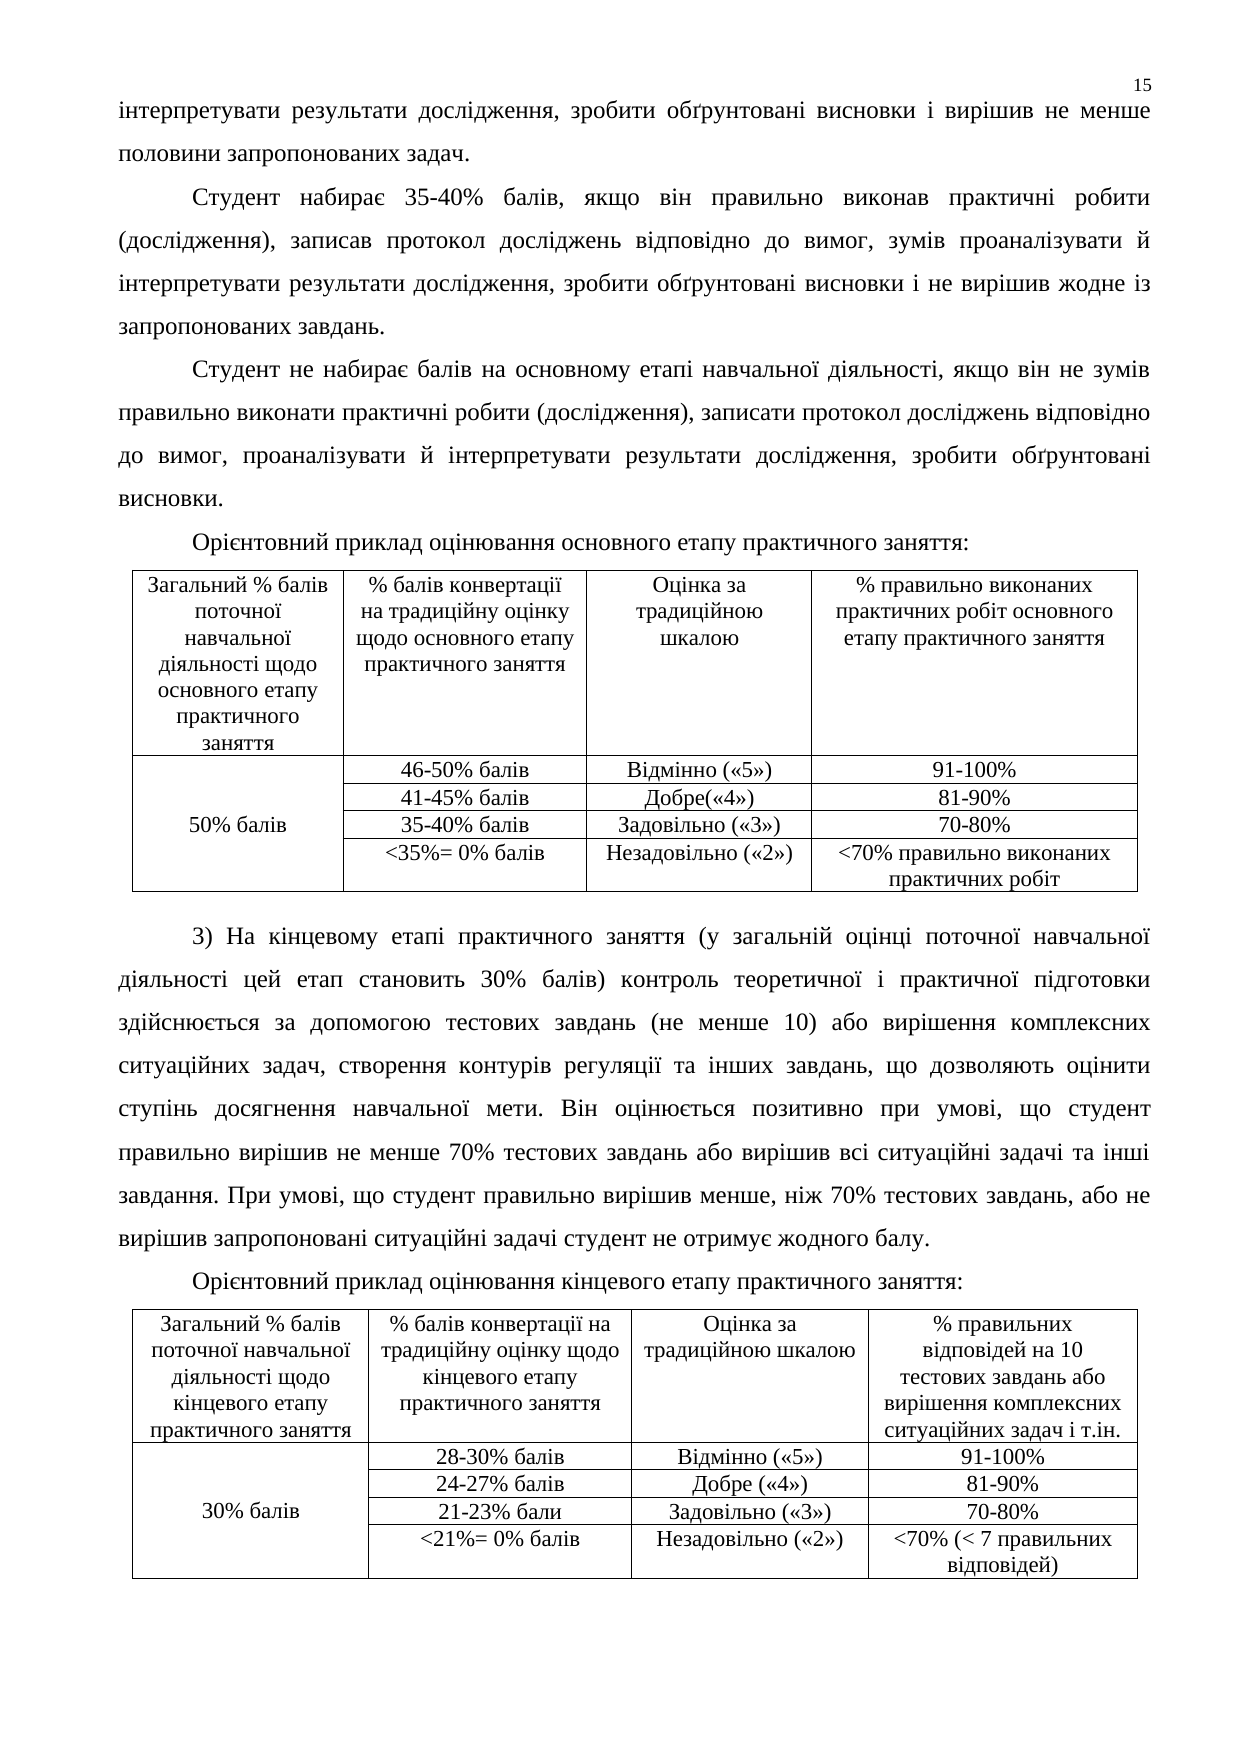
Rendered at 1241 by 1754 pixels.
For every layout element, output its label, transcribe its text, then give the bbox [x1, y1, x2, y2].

table_header Загальний % балів поточної навчальної діяльності щодо основного етапу практичного заняття [133, 571, 343, 755]
table_cell 81-90% [869, 1470, 1137, 1497]
table_cell <35%= 0% балів [344, 839, 586, 891]
table_cell Відмінно («5») [632, 1443, 868, 1469]
table_cell 81-90% [812, 784, 1137, 810]
table_cell <70% правильно виконаних практичних робіт [812, 839, 1137, 891]
table_cell 70-80% [869, 1498, 1137, 1524]
table_cell 50% балів [133, 756, 343, 891]
table_header % балів конвертації на традиційну оцінку щодо основного етапу практичного заняття [344, 571, 586, 755]
table_header Загальний % балів поточної навчальної діяльності щодо кінцевого етапу практичного заняття [133, 1310, 368, 1442]
text Орієнтовний приклад оцінювання кінцевого етапу практичного заняття: [118, 1266, 1152, 1295]
table_cell 28-30% балів [369, 1443, 631, 1469]
table_cell 70-80% [812, 811, 1137, 837]
table_cell Незадовільно («2») [587, 839, 811, 891]
table_header % правильних відповідей на 10 тестових завдань або вирішення комплексних ситуаційних задач і т.ін. [869, 1310, 1137, 1442]
text Студент набирає 35-40% балів, якщо він правильно виконав практичні робити (дослідження), записав протокол досліджень відповідно до вимог, зумів проаналізувати й інтерпретувати результати дослідження, зробити обґрунтовані висновки і не вирішив жодне із запропонованих завдань. [118, 182, 1152, 340]
table_header Оцінка за традиційною шкалою [587, 571, 811, 755]
text Студент не набирає балів на основному етапі навчальної діяльності, якщо він не зумів правильно виконати практичні робити (дослідження), записати протокол досліджень відповідно до вимог, проаналізувати й інтерпретувати результати дослідження, зробити обґрунтовані висновки. [118, 354, 1152, 512]
table_header Оцінка за традиційною шкалою [632, 1310, 868, 1442]
text Орієнтовний приклад оцінювання основного етапу практичного заняття: [118, 527, 1152, 555]
table_cell 21-23% бали [369, 1498, 631, 1524]
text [118, 95, 1152, 167]
table_cell 24-27% балів [369, 1470, 631, 1497]
table_cell Задовільно («3») [632, 1498, 868, 1524]
table_header % балів конвертації на традиційну оцінку щодо кінцевого етапу практичного заняття [369, 1310, 631, 1442]
table_cell Відмінно («5») [587, 756, 811, 783]
table_cell <70% (< 7 правильних відповідей) [869, 1525, 1137, 1578]
table_cell 41-45% балів [344, 784, 586, 810]
table_cell <21%= 0% балів [369, 1525, 631, 1578]
table_cell 46-50% балів [344, 756, 586, 783]
text 3) На кінцевому етапі практичного заняття (у загальній оцінці поточної навчальної діяльності цей етап становить 30% балів) контроль теоретичної і практичної підготовки здійснюється за допомогою тестових завдань (не менше 10) або вирішення комплексних ситуаційних задач, створення контурів регуляції та інших завдань, що дозволяють оцінити ступінь досягнення навчальної мети. Він оцінюється позитивно при умові, що студент правильно вирішив не менше 70% тестових завдань або вирішив всі ситуаційні задачі та інші завдання. При умові, що студент правильно вирішив менше, ніж 70% тестових завдань, або не вирішив запропоновані ситуаційні задачі студент не отримує жодного балу. [118, 921, 1152, 1252]
table_cell Незадовільно («2») [632, 1525, 868, 1578]
table_header % правильно виконаних практичних робіт основного етапу практичного заняття [812, 571, 1137, 755]
table_cell 91-100% [869, 1443, 1137, 1469]
table_cell 30% балів [133, 1443, 368, 1578]
table_cell 91-100% [812, 756, 1137, 783]
table_cell Добре («4») [632, 1470, 868, 1497]
table_cell Задовільно («3») [587, 811, 811, 837]
table_cell Добре(«4») [587, 784, 811, 810]
table_cell 35-40% балів [344, 811, 586, 837]
